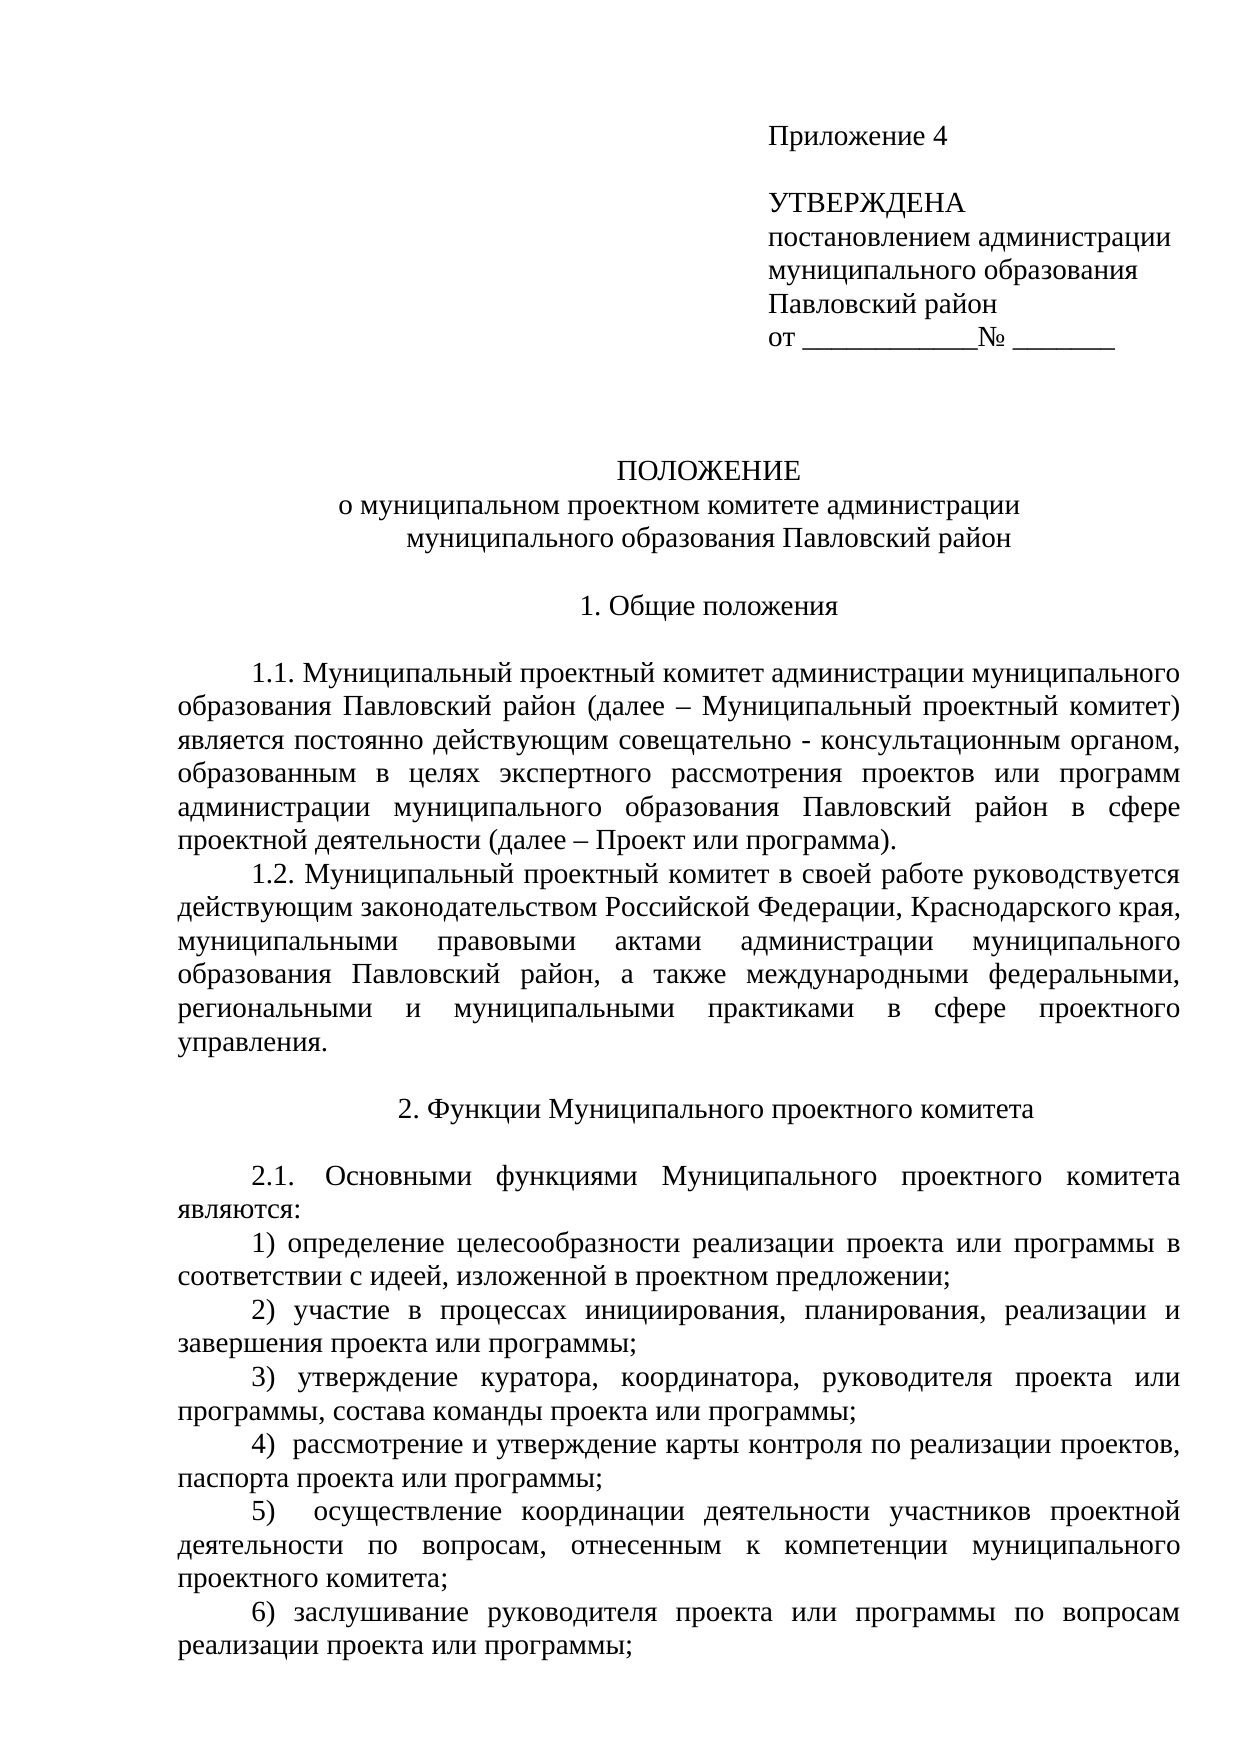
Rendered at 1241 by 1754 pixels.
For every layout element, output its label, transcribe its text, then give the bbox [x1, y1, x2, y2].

text 2) участие в процессах инициирования, планирования, реализации и завершения проекта или программы; [177, 1292, 1181, 1359]
text 1.2. Муниципальный проектный комитет в своей работе руководствуется действующим законодательством Российской Федерации, Краснодарского края, муниципальными правовыми актами администрации муниципального образования Павловский район, а также международными федеральными, региональными и муниципальными практиками в сфере проектного управления. [177, 856, 1181, 1057]
text 1. Общие положения [177, 588, 1181, 621]
text 1) определение целесообразности реализации проекта или программы в соответствии с идеей, изложенной в проектном предложении; [177, 1225, 1181, 1292]
text 1.1. Муниципальный проектный комитет администрации муниципального образования Павловский район (далее – Муниципальный проектный комитет) является постоянно действующим совещательно - консультационным органом, образованным в целях экспертного рассмотрения проектов или программ администрации муниципального образования Павловский район в сфере проектной деятельности (далее – Проект или программа). [177, 655, 1181, 856]
text 6) заслушивание руководителя проекта или программы по вопросам реализации проекта или программы; [177, 1594, 1181, 1661]
text 4) рассмотрение и утверждение карты контроля по реализации проектов, паспорта проекта или программы; [177, 1426, 1181, 1493]
text Приложение 4 [768, 118, 1181, 152]
text муниципального образования [768, 252, 1181, 286]
text Павловский район [768, 286, 1181, 319]
text 5) осуществление координации деятельности участников проектной деятельности по вопросам, отнесенным к компетенции муниципального проектного комитета; [177, 1493, 1181, 1594]
text 2.1. Основными функциями Муниципального проектного комитета являются: [177, 1158, 1181, 1225]
text муниципального образования Павловский район [177, 521, 1181, 554]
text 3) утверждение куратора, координатора, руководителя проекта или программы, состава команды проекта или программы; [177, 1359, 1181, 1426]
text УТВЕРЖДЕНА [768, 185, 1181, 219]
text 2. Функции Муниципального проектного комитета [177, 1091, 1181, 1124]
text постановлением администрации [768, 219, 1181, 252]
text ПОЛОЖЕНИЕ о муниципальном проектном комитете администрации [177, 453, 1181, 521]
text от ____________№ _______ [768, 319, 1181, 353]
